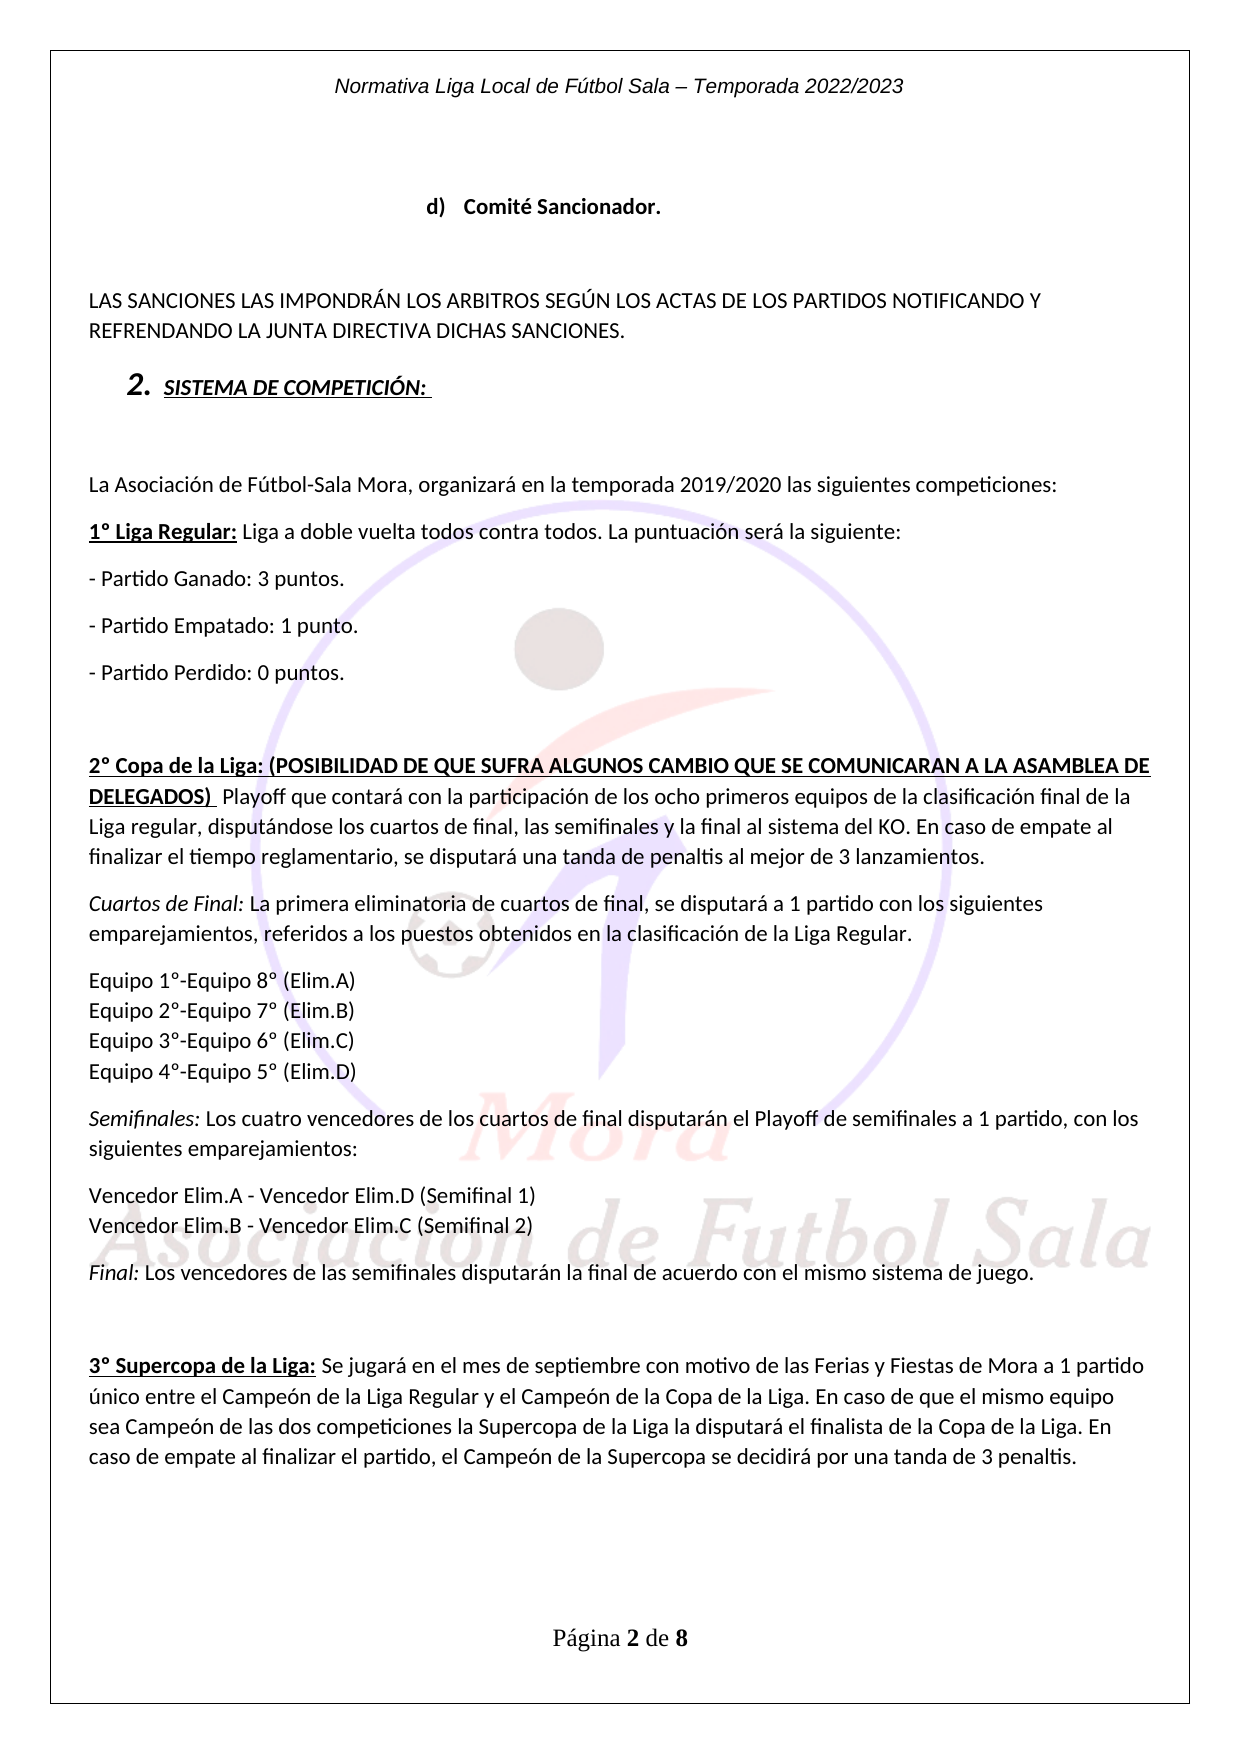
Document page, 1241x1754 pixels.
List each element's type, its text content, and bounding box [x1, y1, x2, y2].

text La Asociación de Fútbol-Sala Mora, organizará en la temporada 2019/2020 las siguientes competiciones: [89, 470, 1152, 498]
text - Partido Empatado: 1 punto. [89, 611, 1152, 639]
text Semifinales: Los cuatro vencedores de los cuartos de final disputarán el Playoff de semifinales a 1 partido, con los siguientes emparejamientos: [89, 1104, 1152, 1162]
text Vencedor Elim.A - Vencedor Elim.D (Semifinal 1) Vencedor Elim.B - Vencedor Elim.C (Semifinal 2) [89, 1181, 1152, 1239]
text Equipo 1º-Equipo 8º (Elim.A) Equipo 2º-Equipo 7º (Elim.B) Equipo 3º-Equipo 6º (Elim.C) Equipo 4º-Equipo 5º (Elim.D) [89, 966, 1152, 1085]
text 2º Copa de la Liga: (POSIBILIDAD DE QUE SUFRA ALGUNOS CAMBIO QUE SE COMUNICARAN A LA ASAMBLEA DE DELEGADOS) Playoff que contará con la participación de los ocho primeros equipos de la clasificación final de la Liga regular, disputándose los cuartos de final, las semifinales y la final al sistema del KO. En caso de empate al finalizar el tiempo reglamentario, se disputará una tanda de penaltis al mejor de 3 lanzamientos. [89, 752, 1152, 870]
text Final: Los vencedores de las semifinales disputarán la final de acuerdo con el mismo sistema de juego. [89, 1258, 1152, 1286]
text 3º Supercopa de la Liga: Se jugará en el mes de septiembre con motivo de las Ferias y Fiestas de Mora a 1 partido único entre el Campeón de la Liga Regular y el Campeón de la Copa de la Liga. En caso de que el mismo equipo sea Campeón de las dos competiciones la Supercopa de la Liga la disputará el finalista de la Copa de la Liga. En caso de empate al finalizar el partido, el Campeón de la Supercopa se decidirá por una tanda de 3 penaltis. [89, 1352, 1152, 1470]
list SISTEMA DE COMPETICIÓN: [126, 363, 1152, 403]
text Cuartos de Final: La primera eliminatoria de cuartos de final, se disputará a 1 partido con los siguientes emparejamientos, referidos a los puestos obtenidos en la clasificación de la Liga Regular. [89, 889, 1152, 947]
text - Partido Perdido: 0 puntos. [89, 658, 1152, 686]
list Comité Sancionador. [426, 192, 1152, 220]
text LAS SANCIONES LAS IMPONDRÁN LOS ARBITROS SEGÚN LOS ACTAS DE LOS PARTIDOS NOTIFICANDO Y REFRENDANDO DICHAS SANCIONES. [89, 286, 1152, 344]
text 1º Liga Regular: Liga a doble vuelta todos contra todos. La puntuación será la siguiente: [89, 517, 1152, 545]
text - Partido Ganado: 3 puntos. [89, 564, 1152, 592]
